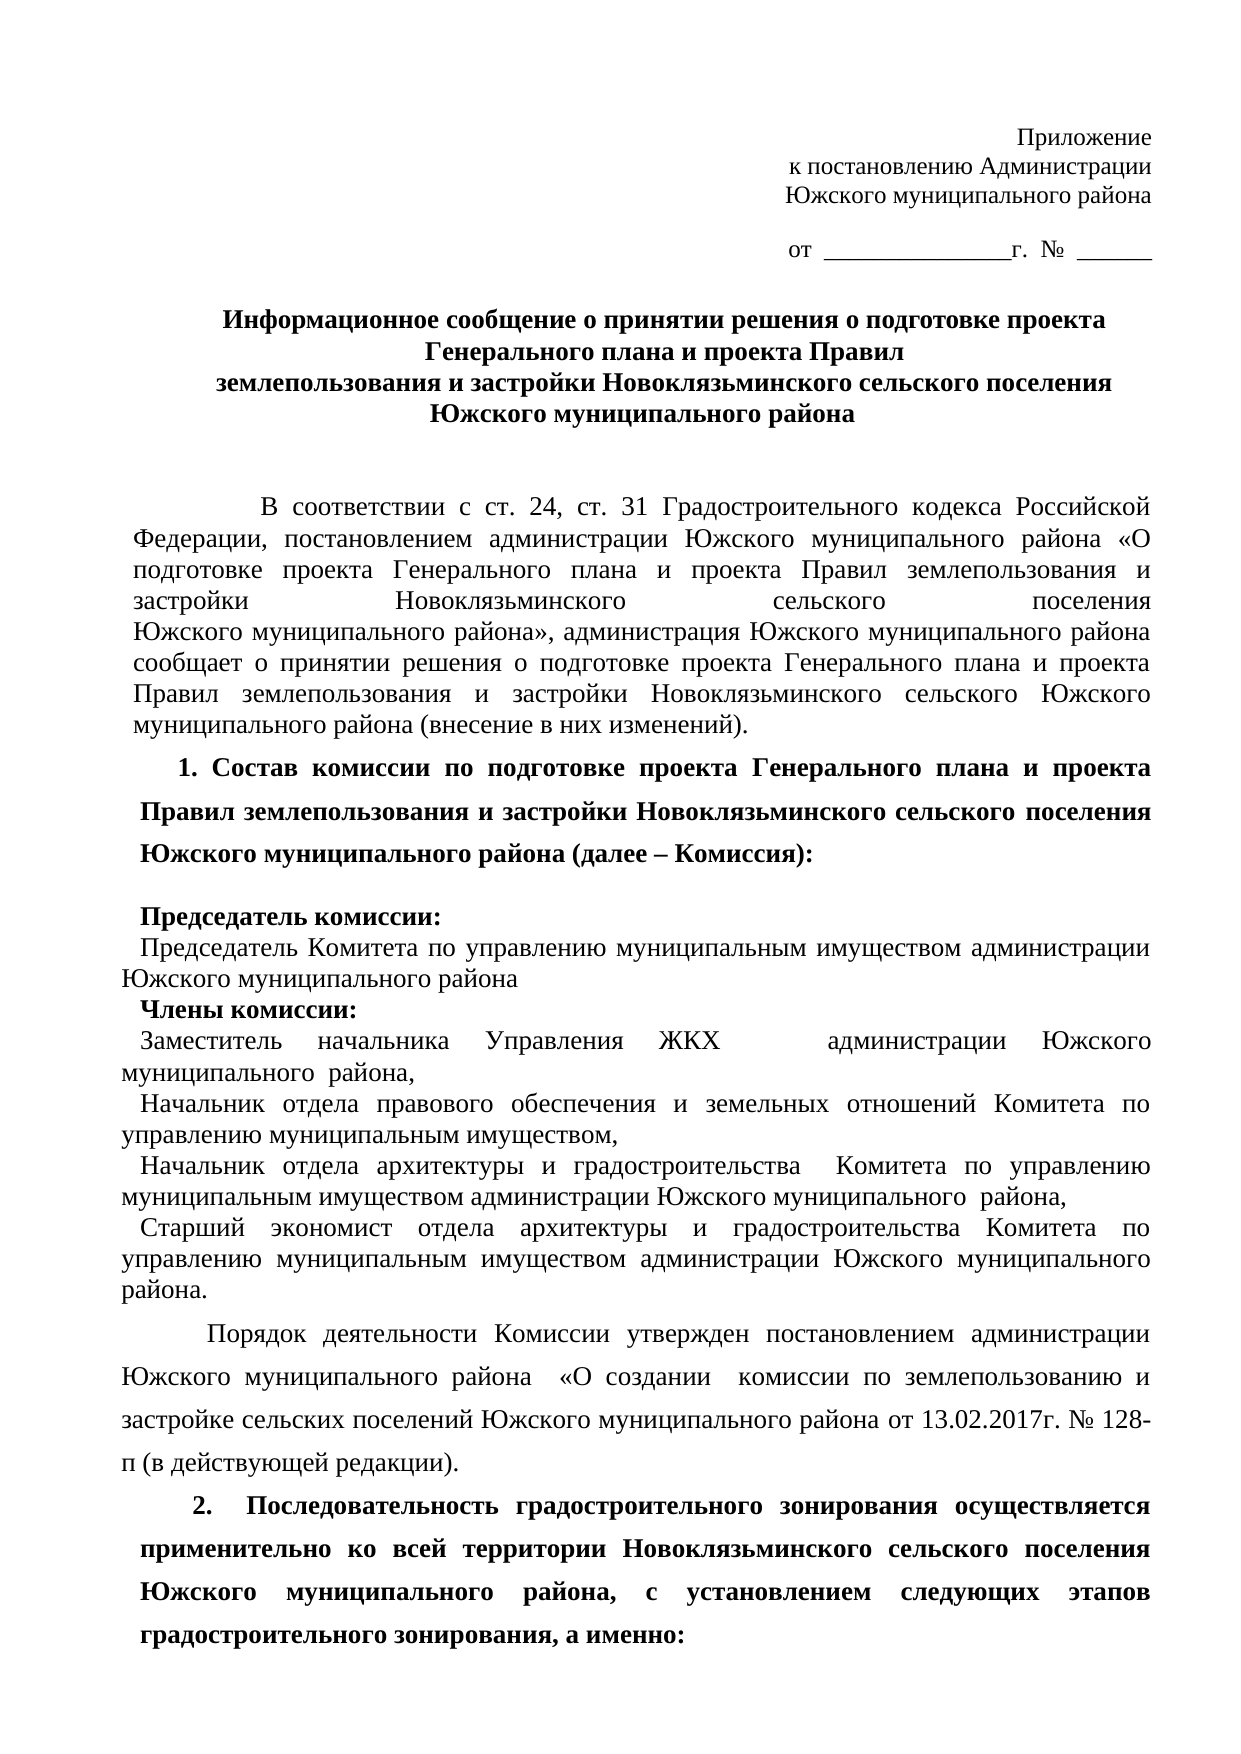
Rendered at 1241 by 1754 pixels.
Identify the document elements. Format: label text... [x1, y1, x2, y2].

text Председатель комиссии: [121, 900, 1152, 931]
text Заместитель начальника Управления ЖКХ администрации Южского муниципального района, [121, 1024, 1152, 1087]
text Генерального плана и проекта Правил [133, 335, 1152, 366]
text Председатель Комитета по управлению муниципальным имуществом администрации Южского муниципального района [121, 931, 1152, 993]
text 2. Последовательность градостроительного зонирования осуществляется применительно ко всей территории Новоклязьминского сельского поселения Южского муниципального района, с установлением следующих этапов градостроительного зонирования, а именно: [140, 1477, 1152, 1649]
text Члены комиссии: [121, 993, 1152, 1024]
text В соответствии с ст. 24, ст. 31 Градостроительного кодекса Российской Федерации, постановлением администрации Южского муниципального района «О подготовке проекта Генерального плана и проекта Правил землепользования и застройки Новоклязьминского сельского поселения Южского муниципального района», администрация Южского муниципального района сообщает о принятии решения о подготовке проекта Генерального плана и проекта Правил землепользования и застройки Новоклязьминского сельского Южского муниципального района (внесение в них изменений). [133, 491, 1152, 740]
text Начальник отдела правового обеспечения и земельных отношений Комитета по управлению муниципальным имуществом, [121, 1087, 1152, 1149]
text землепользования и застройки Новоклязьминского сельского поселения Южского муниципального района [133, 366, 1152, 428]
text Южского муниципального района [177, 180, 1152, 209]
text Приложение [177, 122, 1152, 151]
text Старший экономист отдела архитектуры и градостроительства Комитета по управлению муниципальным имуществом администрации Южского муниципального района. [121, 1211, 1152, 1305]
text к постановлению Администрации [177, 151, 1152, 180]
text 1. Состав комиссии по подготовке проекта Генерального плана и проекта Правил землепользования и застройки Новоклязьминского сельского поселения Южского муниципального района (далее – Комиссия): [140, 740, 1152, 869]
text Начальник отдела архитектуры и градостроительства Комитета по управлению муниципальным имуществом администрации Южского муниципального района, [121, 1149, 1152, 1211]
text от _______________г. № ______ [177, 234, 1152, 262]
text Информационное сообщение о принятии решения о подготовке проекта [177, 304, 1152, 335]
text Порядок деятельности Комиссии утвержден постановлением администрации Южского муниципального района «О создании комиссии по землепользованию и застройке сельских поселений Южского муниципального района от 13.02.2017г. № 128-п (в действующей редакции). [121, 1305, 1152, 1477]
